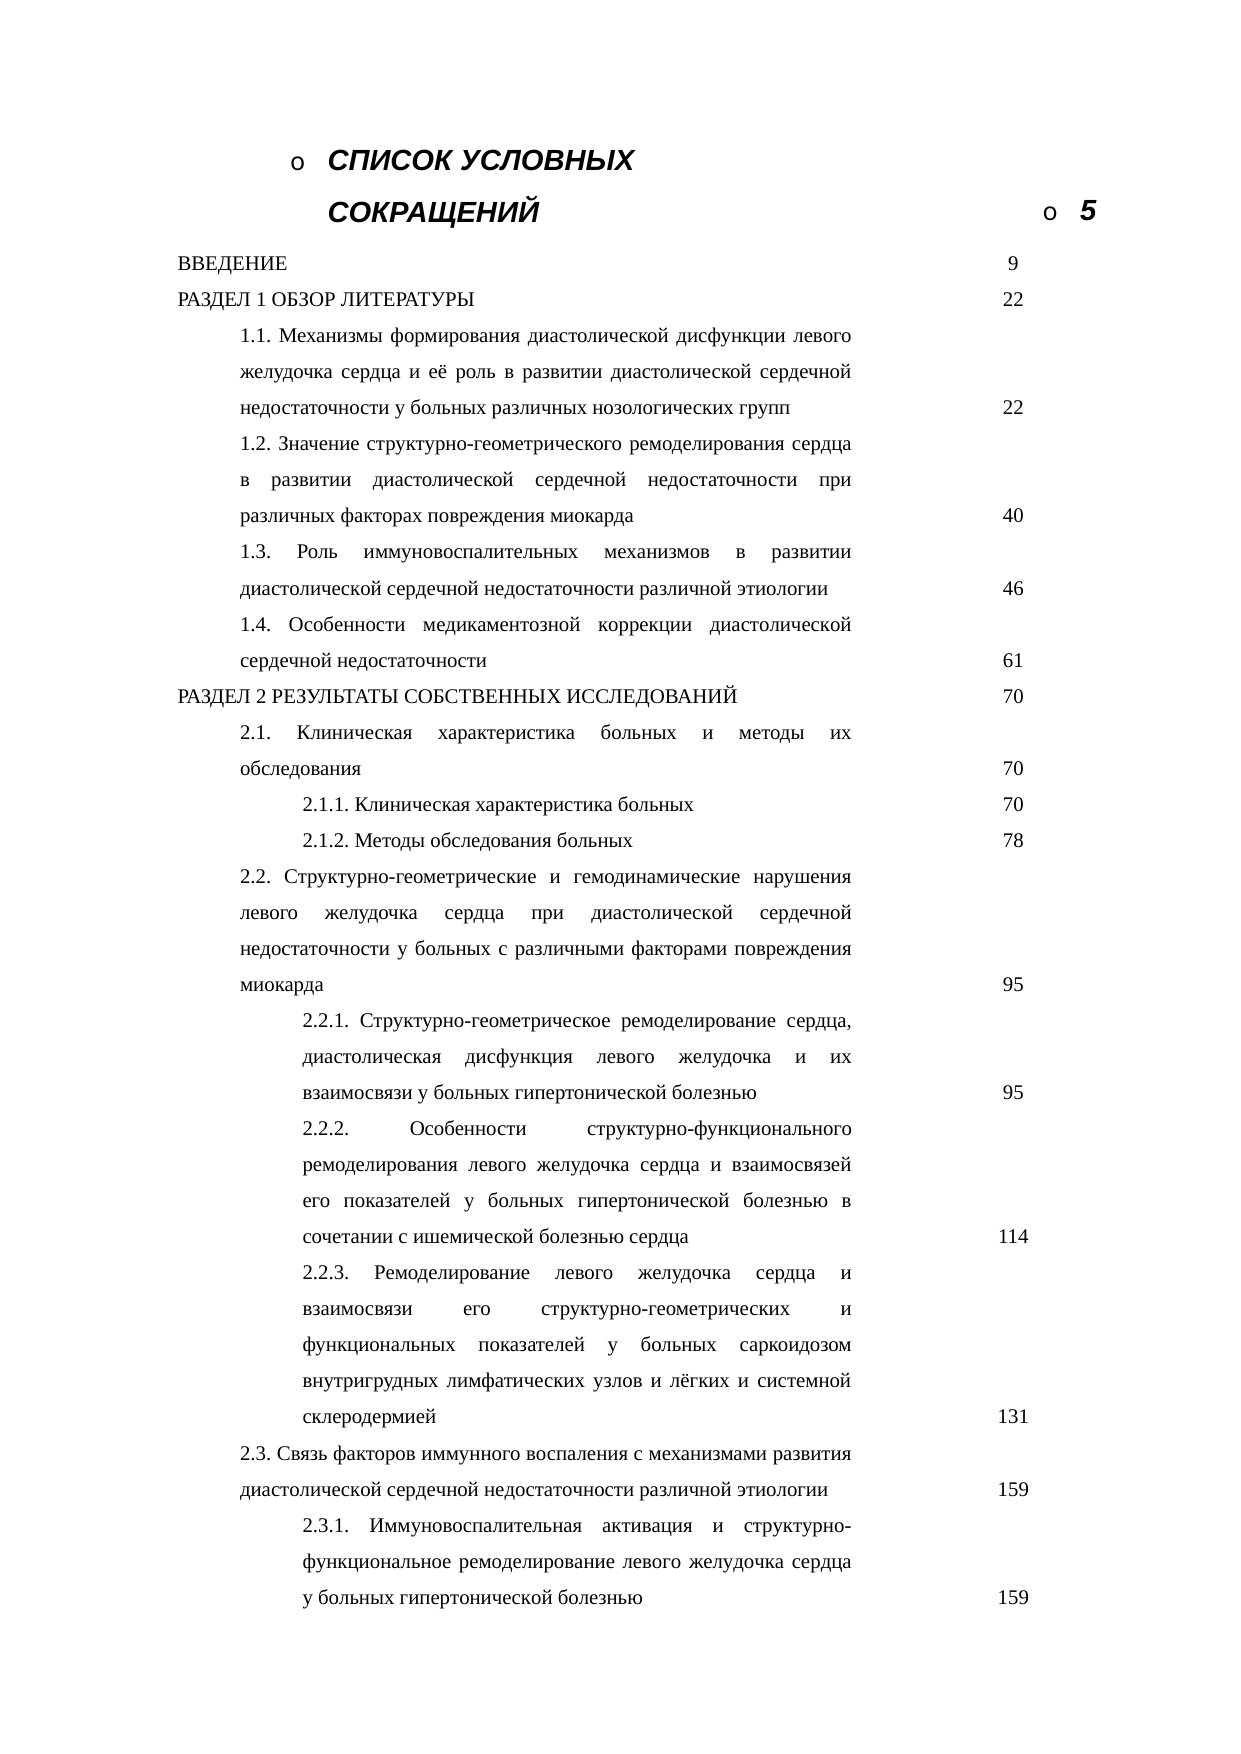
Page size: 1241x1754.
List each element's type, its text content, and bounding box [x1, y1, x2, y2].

table_cell ВВЕДЕНИЕ [166, 251, 863, 287]
table_cell 95 [863, 1008, 1163, 1116]
table_cell 2.2.3. Ремоделирование левого желудочка сердца и взаимосвязи его структурно-геометрических и функциональных показателей у больных саркоидозом внутригрудных лимфатических узлов и лёгких и системной склеродермией [166, 1260, 863, 1440]
table_cell 1.1. Механизмы формирования диастолической дисфункции левого желудочка сердца и её роль в развитии диастолической сердечной недостаточности у больных различных нозологических групп [166, 323, 863, 431]
table_cell 2.3.1. Иммуновоспалительная активация и структурно-функциональное ремоделирование левого желудочка сердца у больных гипертонической болезнью [166, 1513, 863, 1621]
table_cell 1.4. Особенности медикаментозной коррекции диастолической сердечной недостаточности [166, 611, 863, 683]
table_cell 159 [863, 1440, 1163, 1512]
table_cell 2.2. Структурно-геометрические и гемодинамические нарушения левого желудочка сердца при диастолической сердечной недостаточности у больных с различными факторами повреждения миокарда [166, 864, 863, 1008]
table_cell 2.1. Клиническая характеристика больных и методы их обследования [166, 720, 863, 792]
table_cell 40 [863, 431, 1163, 539]
table_cell 1.3. Роль иммуновоспалительных механизмов в развитии диастолической сердечной недостаточности различной этиологии [166, 539, 863, 611]
table_cell РАЗДЕЛ 2 РЕЗУЛЬТАТЫ СОБСТВЕННЫХ ИССЛЕДОВАНИЙ [166, 684, 863, 719]
table_header 5 [863, 118, 1163, 251]
table_cell РАЗДЕЛ 1 ОБЗОР ЛИТЕРАТУРЫ [166, 287, 863, 323]
table_cell 2.1.2. Методы обследования больных [166, 828, 863, 864]
table_cell 22 [863, 323, 1163, 431]
table_cell 61 [863, 611, 1163, 683]
table_cell 114 [863, 1116, 1163, 1260]
table_cell 2.2.2. Особенности структурно-функционального ремоделирования левого желудочка сердца и взаимосвязей его показателей у больных гипертонической болезнью в сочетании с ишемической болезнью сердца [166, 1116, 863, 1260]
table_cell 159 [863, 1513, 1163, 1621]
table_cell 95 [863, 864, 1163, 1008]
table_cell 70 [863, 720, 1163, 792]
table_header СПИСОК УСЛОВНЫХ СОКРАЩЕНИЙ [166, 118, 863, 251]
table_cell 46 [863, 539, 1163, 611]
table_cell 70 [863, 792, 1163, 828]
table_cell 78 [863, 828, 1163, 864]
table_cell 1.2. Значение структурно-геометрического ремоделирования сердца в развитии диастолической сердечной недостаточности при различных факторах повреждения миокарда [166, 431, 863, 539]
table_cell 2.1.1. Клиническая характеристика больных [166, 792, 863, 828]
table_cell 9 [863, 251, 1163, 287]
table_cell 2.2.1. Структурно-геометрическое ремоделирование сердца, диастолическая дисфункция левого желудочка и их взаимосвязи у больных гипертонической болезнью [166, 1008, 863, 1116]
table_cell 22 [863, 287, 1163, 323]
table_cell 2.3. Связь факторов иммунного воспаления с механизмами развития диастолической сердечной недостаточности различной этиологии [166, 1440, 863, 1512]
table_cell 131 [863, 1260, 1163, 1440]
table_cell 70 [863, 684, 1163, 719]
